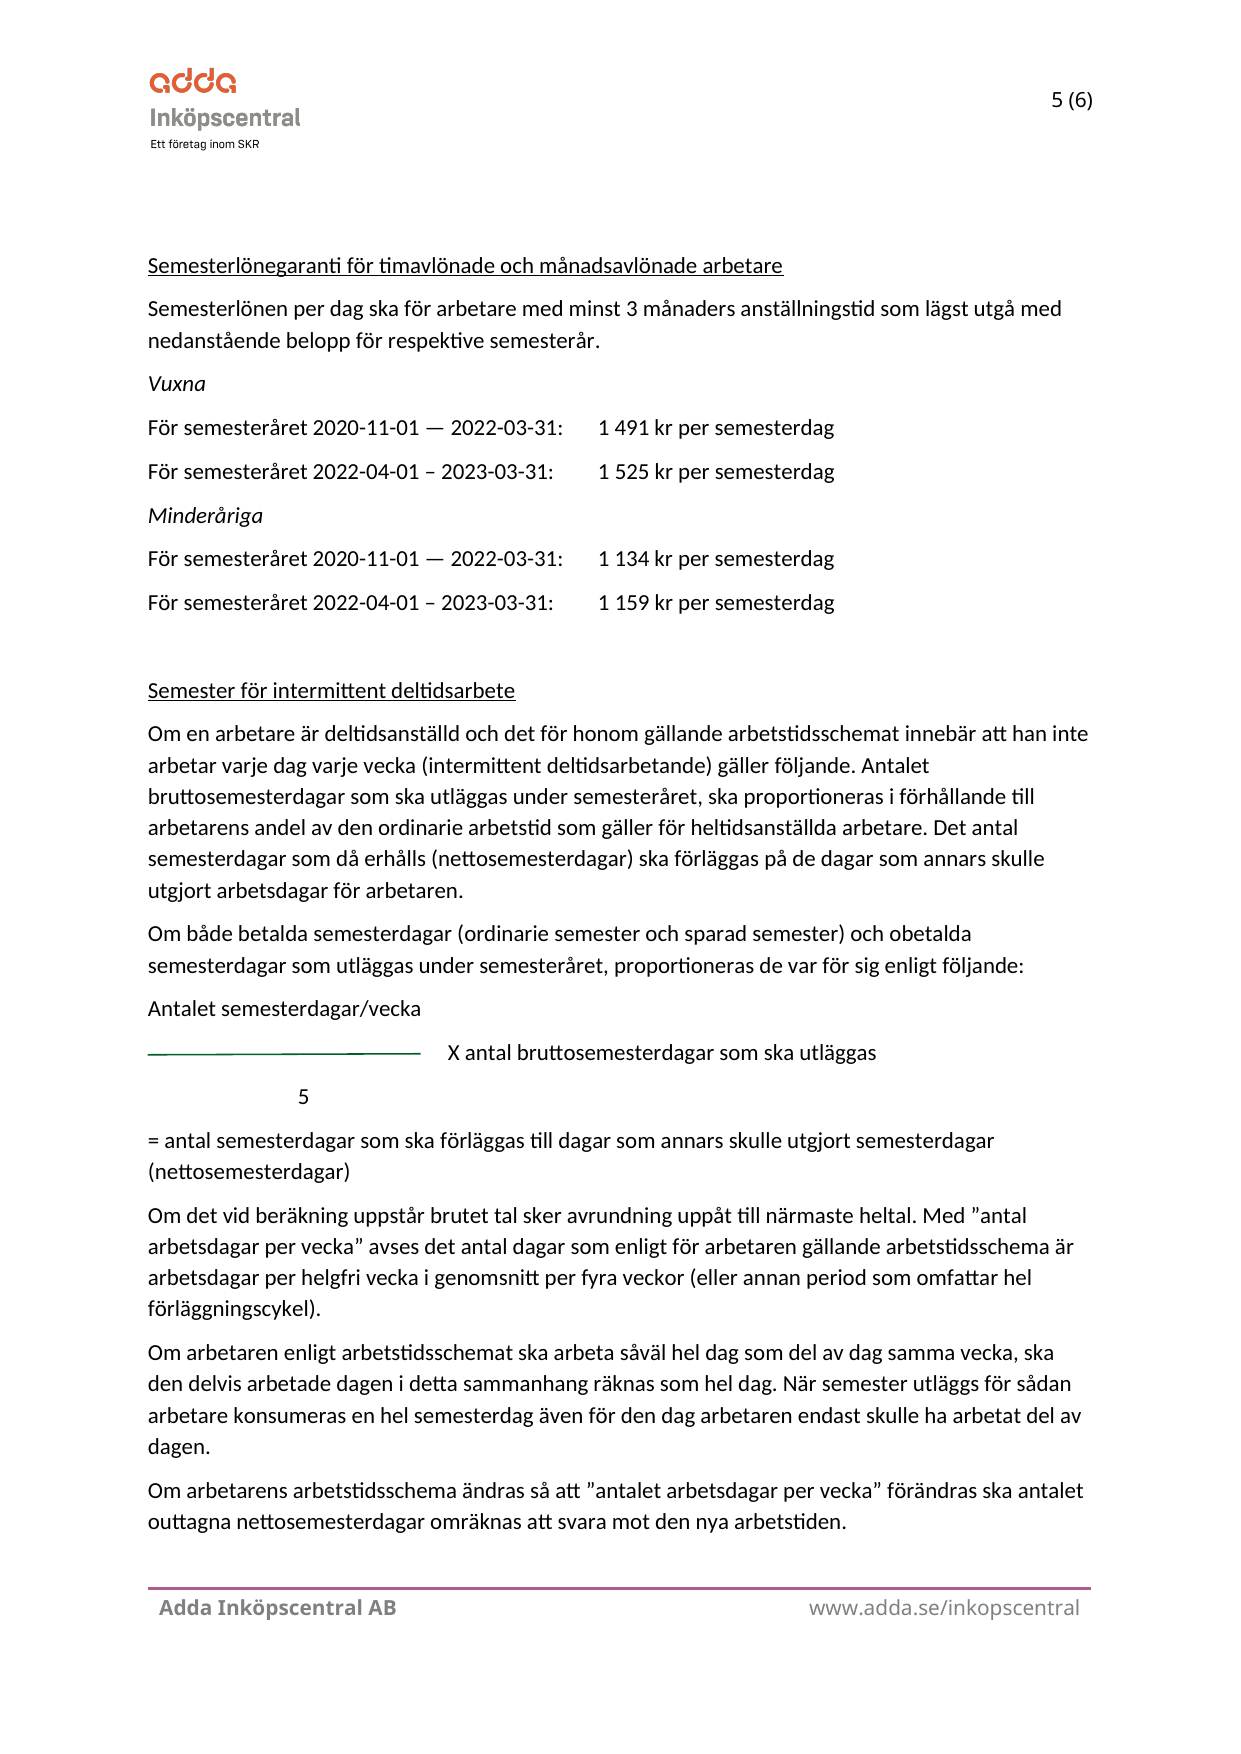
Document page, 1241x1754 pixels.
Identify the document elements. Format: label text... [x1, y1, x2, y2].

text Semester för intermittent deltidsarbete [148, 673, 1093, 704]
text = antal semesterdagar som ska förläggas till dagar som annars skulle utgjort semesterdagar (nettosemesterdagar) [148, 1123, 1093, 1185]
text Semesterlönen per dag ska för arbetare med minst 3 månaders anställningstid som lägst utgå med nedanstående belopp för respektive semesterår. [148, 291, 1093, 354]
text Om arbetarens arbetstidsschema ändras så att ”antalet arbetsdagar per vecka” förändras ska antalet outtagna nettosemesterdagar omräknas att svara mot den nya arbetstiden. [148, 1473, 1093, 1535]
text Om både betalda semesterdagar (ordinarie semester och sparad semester) och obetalda semesterdagar som utläggas under semesteråret, proportioneras de var för sig enligt följande: [148, 916, 1093, 979]
text Om arbetaren enligt arbetstidsschemat ska arbeta såväl hel dag som del av dag samma vecka, ska den delvis arbetade dagen i detta sammanhang räknas som hel dag. När semester utläggs för sådan arbetare konsumeras en hel semesterdag även för den dag arbetaren endast skulle ha arbetat del av dagen. [148, 1335, 1093, 1460]
text Antalet semesterdagar/vecka [148, 991, 1093, 1023]
text 5 [148, 1079, 1093, 1110]
text För semesteråret 2020-11-01 — 2022-03-31: 1 134 kr per semesterdag [148, 541, 1093, 573]
text Om en arbetare är deltidsanställd och det för honom gällande arbetstidsschemat innebär att han inte arbetar varje dag varje vecka (intermittent deltidsarbetande) gäller följande. Antalet bruttosemesterdagar som ska utläggas under semesteråret, ska proportioneras i förhållande till arbetarens andel av den ordinarie arbetstid som gäller för heltidsanställda arbetare. Det antal semesterdagar som då erhålls (nettosemesterdagar) ska förläggas på de dagar som annars skulle utgjort arbetsdagar för arbetaren. [148, 716, 1093, 904]
text För semesteråret 2020-11-01 — 2022-03-31: 1 491 kr per semesterdag [148, 410, 1093, 441]
text Minderåriga [148, 498, 1093, 529]
text För semesteråret 2022-04-01 – 2023-03-31: 1 159 kr per semesterdag [148, 585, 1093, 616]
text Semesterlönegaranti för timavlönade och månadsavlönade arbetare [148, 248, 1093, 279]
text Vuxna [148, 366, 1093, 398]
text Om det vid beräkning uppstår brutet tal sker avrundning uppåt till närmaste heltal. Med ”antal arbetsdagar per vecka” avses det antal dagar som enligt för arbetaren gällande arbetstidsschema är arbetsdagar per helgfri vecka i genomsnitt per fyra veckor (eller annan period som omfattar hel förläggningscykel). [148, 1198, 1093, 1323]
text X antal bruttosemesterdagar som ska utläggas [148, 1035, 1093, 1066]
text För semesteråret 2022-04-01 – 2023-03-31: 1 525 kr per semesterdag [148, 454, 1093, 485]
picture [147, 66, 300, 152]
